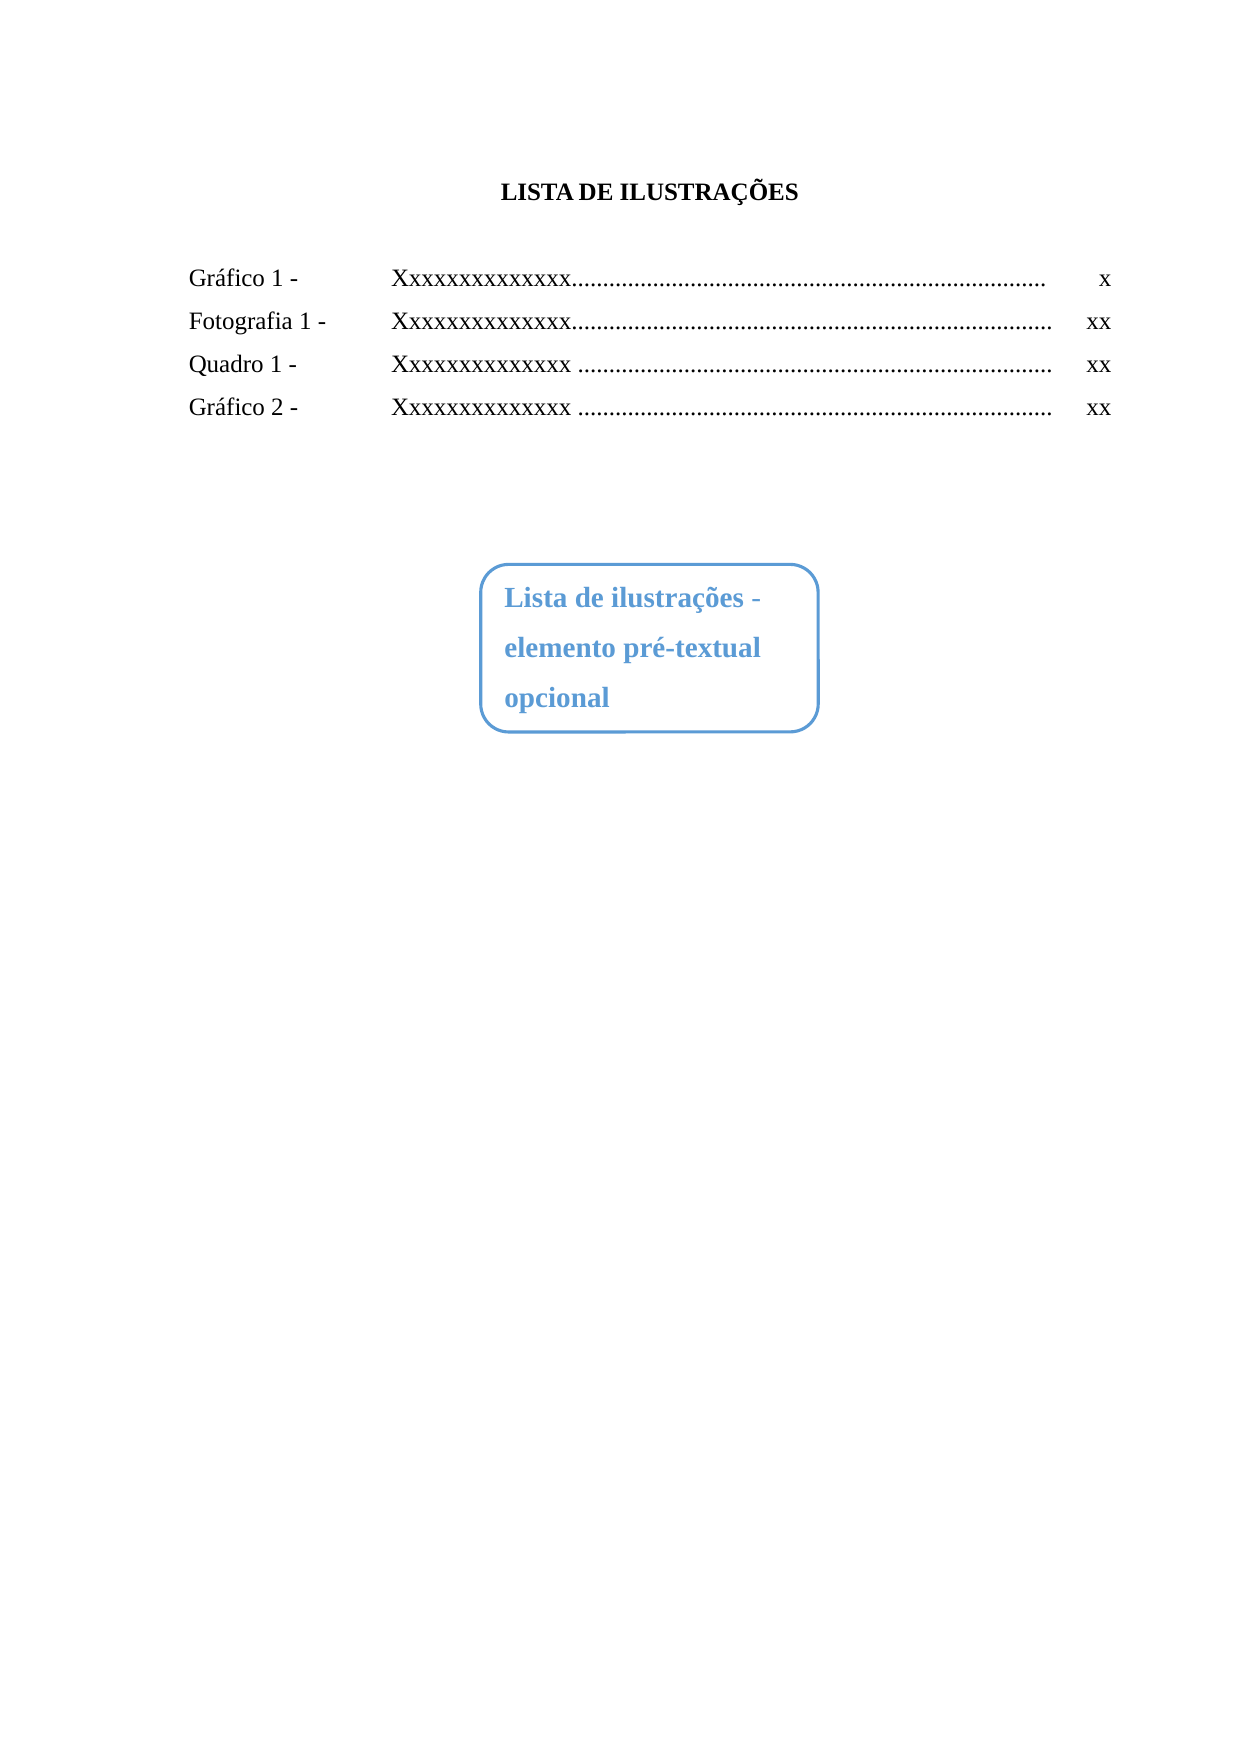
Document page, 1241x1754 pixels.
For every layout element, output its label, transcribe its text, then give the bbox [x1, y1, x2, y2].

table_cell Gráfico 2 - [177, 393, 379, 436]
table_cell Xxxxxxxxxxxxxx ............................................................................ [380, 350, 1064, 392]
table_cell xx [1064, 393, 1122, 436]
table_cell Fotografia 1 - [177, 306, 379, 349]
table_header Gráfico 1 - [177, 264, 379, 306]
table_cell xx [1064, 350, 1122, 392]
table_header x [1064, 264, 1122, 306]
table_cell xx [1064, 306, 1122, 349]
text LISTA DE ILUSTRAÇÕES [177, 177, 1122, 206]
table_cell Quadro 1 - [177, 350, 379, 392]
table_header Xxxxxxxxxxxxxx............................................................................ [380, 264, 1064, 306]
table_cell Xxxxxxxxxxxxxx ............................................................................ [380, 393, 1064, 436]
table_cell Xxxxxxxxxxxxxx............................................................................. [380, 306, 1064, 349]
